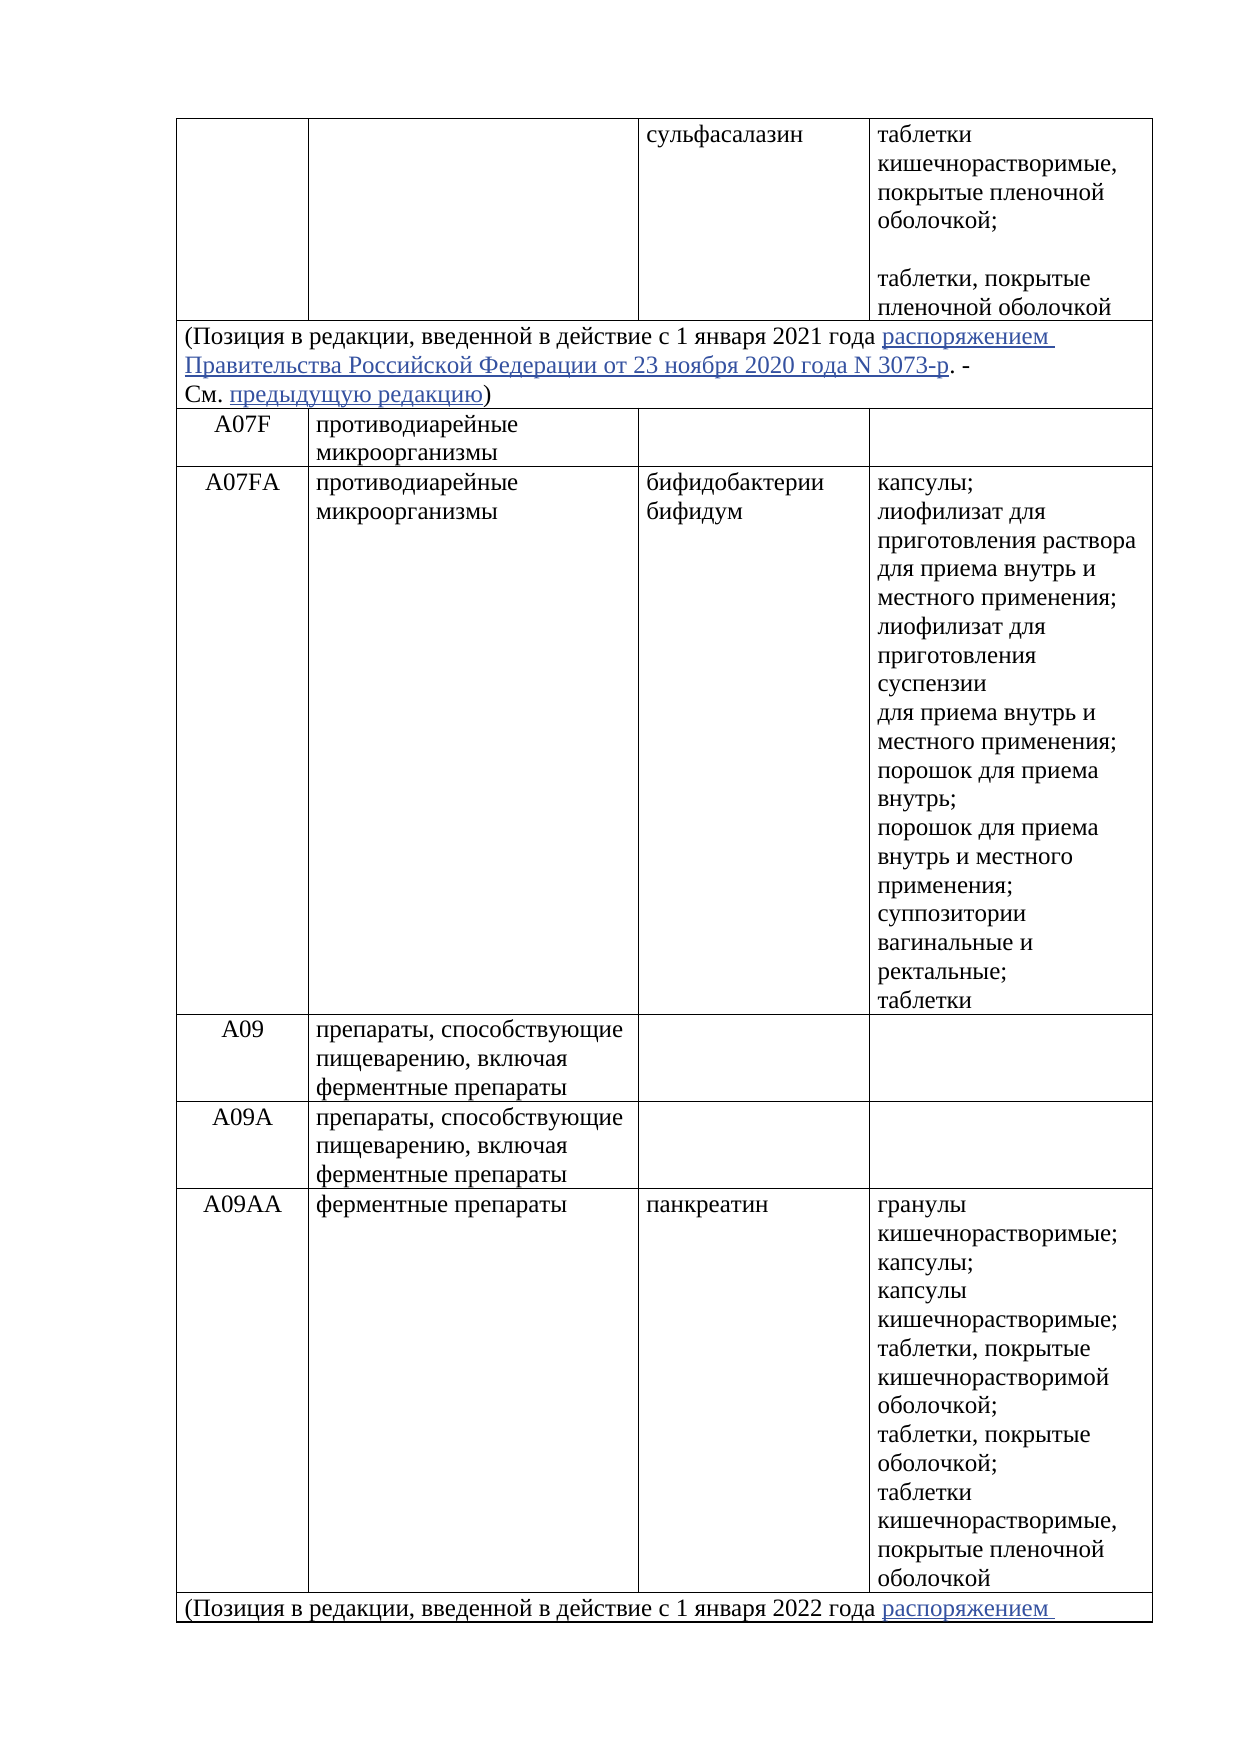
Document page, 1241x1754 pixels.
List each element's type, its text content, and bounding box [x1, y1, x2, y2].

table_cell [177, 1593, 1152, 1621]
table_cell препараты, способствующие пищеварению, включая ферментные препараты [309, 1015, 638, 1101]
table_cell [870, 1015, 1152, 1101]
table_cell противодиарейные микроорганизмы [309, 409, 638, 466]
table_cell гранулы кишечнорастворимые; капсулы; капсулы кишечнорастворимые; таблетки, покрытые кишечнорастворимой оболочкой; таблетки, покрытые оболочкой; таблетки кишечнорастворимые, покрытые пленочной оболочкой [870, 1189, 1152, 1592]
table_cell [639, 1015, 869, 1101]
table_cell [639, 409, 869, 466]
table_cell A07F [177, 409, 308, 466]
table_cell бифидобактерии бифидум [639, 467, 869, 1013]
table_cell [309, 119, 638, 320]
table_cell панкреатин [639, 1189, 869, 1592]
table_cell капсулы; лиофилизат для приготовления раствора для приема внутрь и местного применения; лиофилизат для приготовления суспензии для приема внутрь и местного применения; порошок для приема внутрь; порошок для приема внутрь и местного применения; суппозитории вагинальные и ректальные; таблетки [870, 467, 1152, 1013]
table_cell A09AA [177, 1189, 308, 1592]
table_cell препараты, способствующие пищеварению, включая ферментные препараты [309, 1102, 638, 1188]
table_cell A07FA [177, 467, 308, 1013]
table_cell таблетки кишечнорастворимые, покрытые пленочной оболочкой; таблетки, покрытые пленочной оболочкой [870, 119, 1152, 320]
table_cell A09A [177, 1102, 308, 1188]
table_cell сульфасалазин [639, 119, 869, 320]
table_cell (Позиция в редакции, введенной в действие с 1 января 2021 года распоряжением Правительства Российской Федерации от 23 ноября 2020 года N 3073-р. - См. предыдущую редакцию) [177, 321, 1152, 408]
table_cell противодиарейные микроорганизмы [309, 467, 638, 1013]
table_cell [870, 409, 1152, 466]
table_cell A09 [177, 1015, 308, 1101]
table_cell [177, 119, 308, 320]
table_cell [639, 1102, 869, 1188]
table_cell [870, 1102, 1152, 1188]
table_cell ферментные препараты [309, 1189, 638, 1592]
